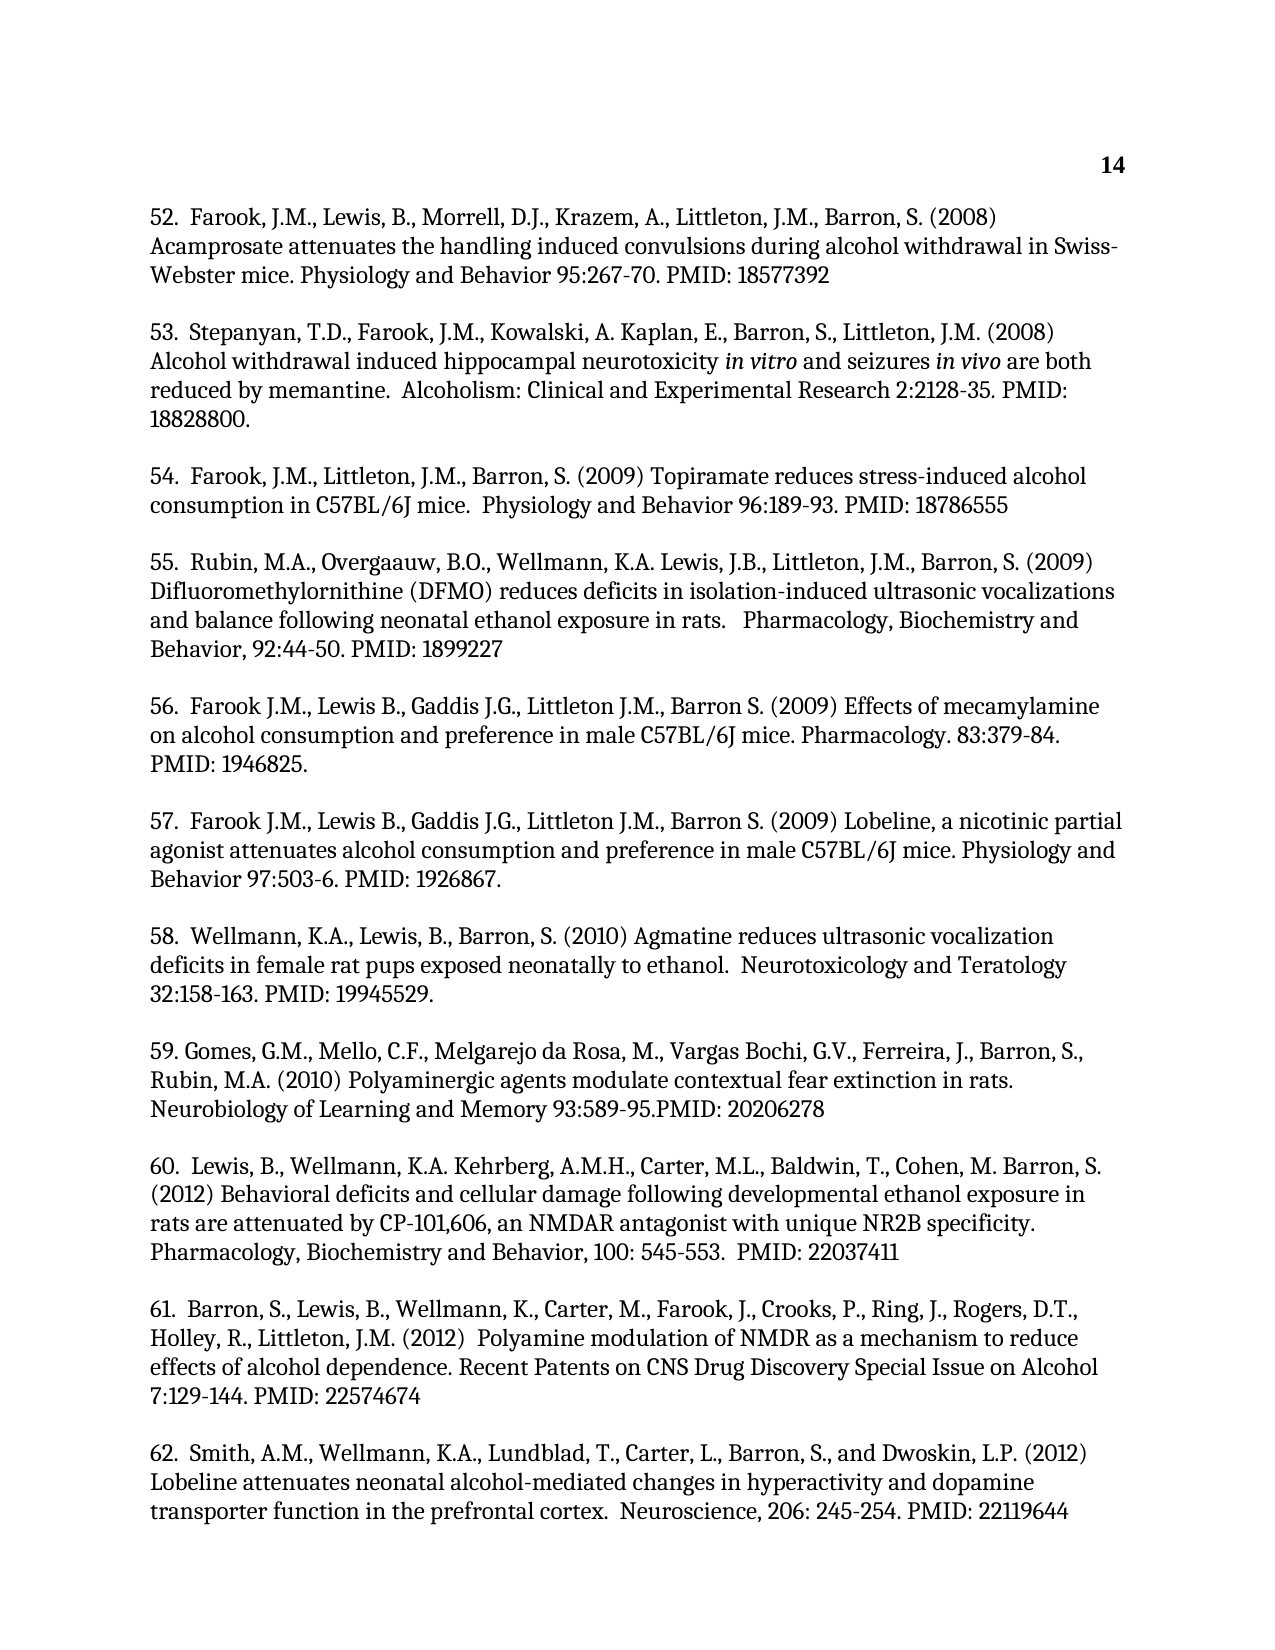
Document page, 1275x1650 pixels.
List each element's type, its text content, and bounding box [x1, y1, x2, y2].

text 56. Farook J.M., Lewis B., Gaddis J.G., Littleton J.M., Barron S. (2009) Effects of mecamylamine on alcohol consumption and preference in male C57BL/6J mice. Pharmacology. 83:379-84. PMID: 1946825. [150, 692, 1125, 778]
text 60. Lewis, B., Wellmann, K.A. Kehrberg, A.M.H., Carter, M.L., Baldwin, T., Cohen, M. Barron, S. (2012) Behavioral deficits and cellular damage following developmental ethanol exposure in rats are attenuated by CP-101,606, an NMDAR antagonist with unique NR2B specificity. Pharmacology, Biochemistry and Behavior, 100: 545-553. PMID: 22037411 [150, 1152, 1125, 1267]
text 54. Farook, J.M., Littleton, J.M., Barron, S. (2009) Topiramate reduces stress-induced alcohol consumption in C57BL/6J mice. Physiology and Behavior 96:189-93. PMID: 18786555 [150, 462, 1125, 519]
text 62. Smith, A.M., Wellmann, K.A., Lundblad, T., Carter, L., Barron, S., and Dwoskin, L.P. (2012) Lobeline attenuates neonatal alcohol-mediated changes in hyperactivity and dopamine transporter function in the prefrontal cortex. Neuroscience, 206: 245-254. PMID: 22119644 [150, 1439, 1125, 1525]
text 58. Wellmann, K.A., Lewis, B., Barron, S. (2010) Agmatine reduces ultrasonic vocalization deficits in female rat pups exposed neonatally to ethanol. Neurotoxicology and Teratology 32:158-163. PMID: 19945529. [150, 922, 1125, 1008]
text 55. Rubin, M.A., Overgaauw, B.O., Wellmann, K.A. Lewis, J.B., Littleton, J.M., Barron, S. (2009) Difluoromethylornithine (DFMO) reduces deficits in isolation-induced ultrasonic vocalizations and balance following neonatal ethanol exposure in rats. Pharmacology, Biochemistry and Behavior, 92:44-50. PMID: 1899227 [150, 548, 1125, 663]
text 52. Farook, J.M., Lewis, B., Morrell, D.J., Krazem, A., Littleton, J.M., Barron, S. (2008) Acamprosate attenuates the handling induced convulsions during alcohol withdrawal in Swiss-Webster mice. Physiology and Behavior 95:267-70. PMID: 18577392 [150, 203, 1125, 289]
text 53. Stepanyan, T.D., Farook, J.M., Kowalski, A. Kaplan, E., Barron, S., Littleton, J.M. (2008) Alcohol withdrawal induced hippocampal neurotoxicity in vitro and seizures in vivo are both reduced by memantine. Alcoholism: Clinical and Experimental Research 2:2128-35. PMID: 18828800. [150, 318, 1125, 433]
text 61. Barron, S., Lewis, B., Wellmann, K., Carter, M., Farook, J., Crooks, P., Ring, J., Rogers, D.T., Holley, R., Littleton, J.M. (2012) Polyamine modulation of NMDR as a mechanism to reduce effects of alcohol dependence. Recent Patents on CNS Drug Discovery Special Issue on Alcohol 7:129-144. PMID: 22574674 [150, 1295, 1125, 1410]
text 59. Gomes, G.M., Mello, C.F., Melgarejo da Rosa, M., Vargas Bochi, G.V., Ferreira, J., Barron, S., Rubin, M.A. (2010) Polyaminergic agents modulate contextual fear extinction in rats. Neurobiology of Learning and Memory 93:589-95.PMID: 20206278 [150, 1037, 1125, 1123]
text 57. Farook J.M., Lewis B., Gaddis J.G., Littleton J.M., Barron S. (2009) Lobeline, a nicotinic partial agonist attenuates alcohol consumption and preference in male C57BL/6J mice. Physiology and Behavior 97:503-6. PMID: 1926867. [150, 807, 1125, 893]
